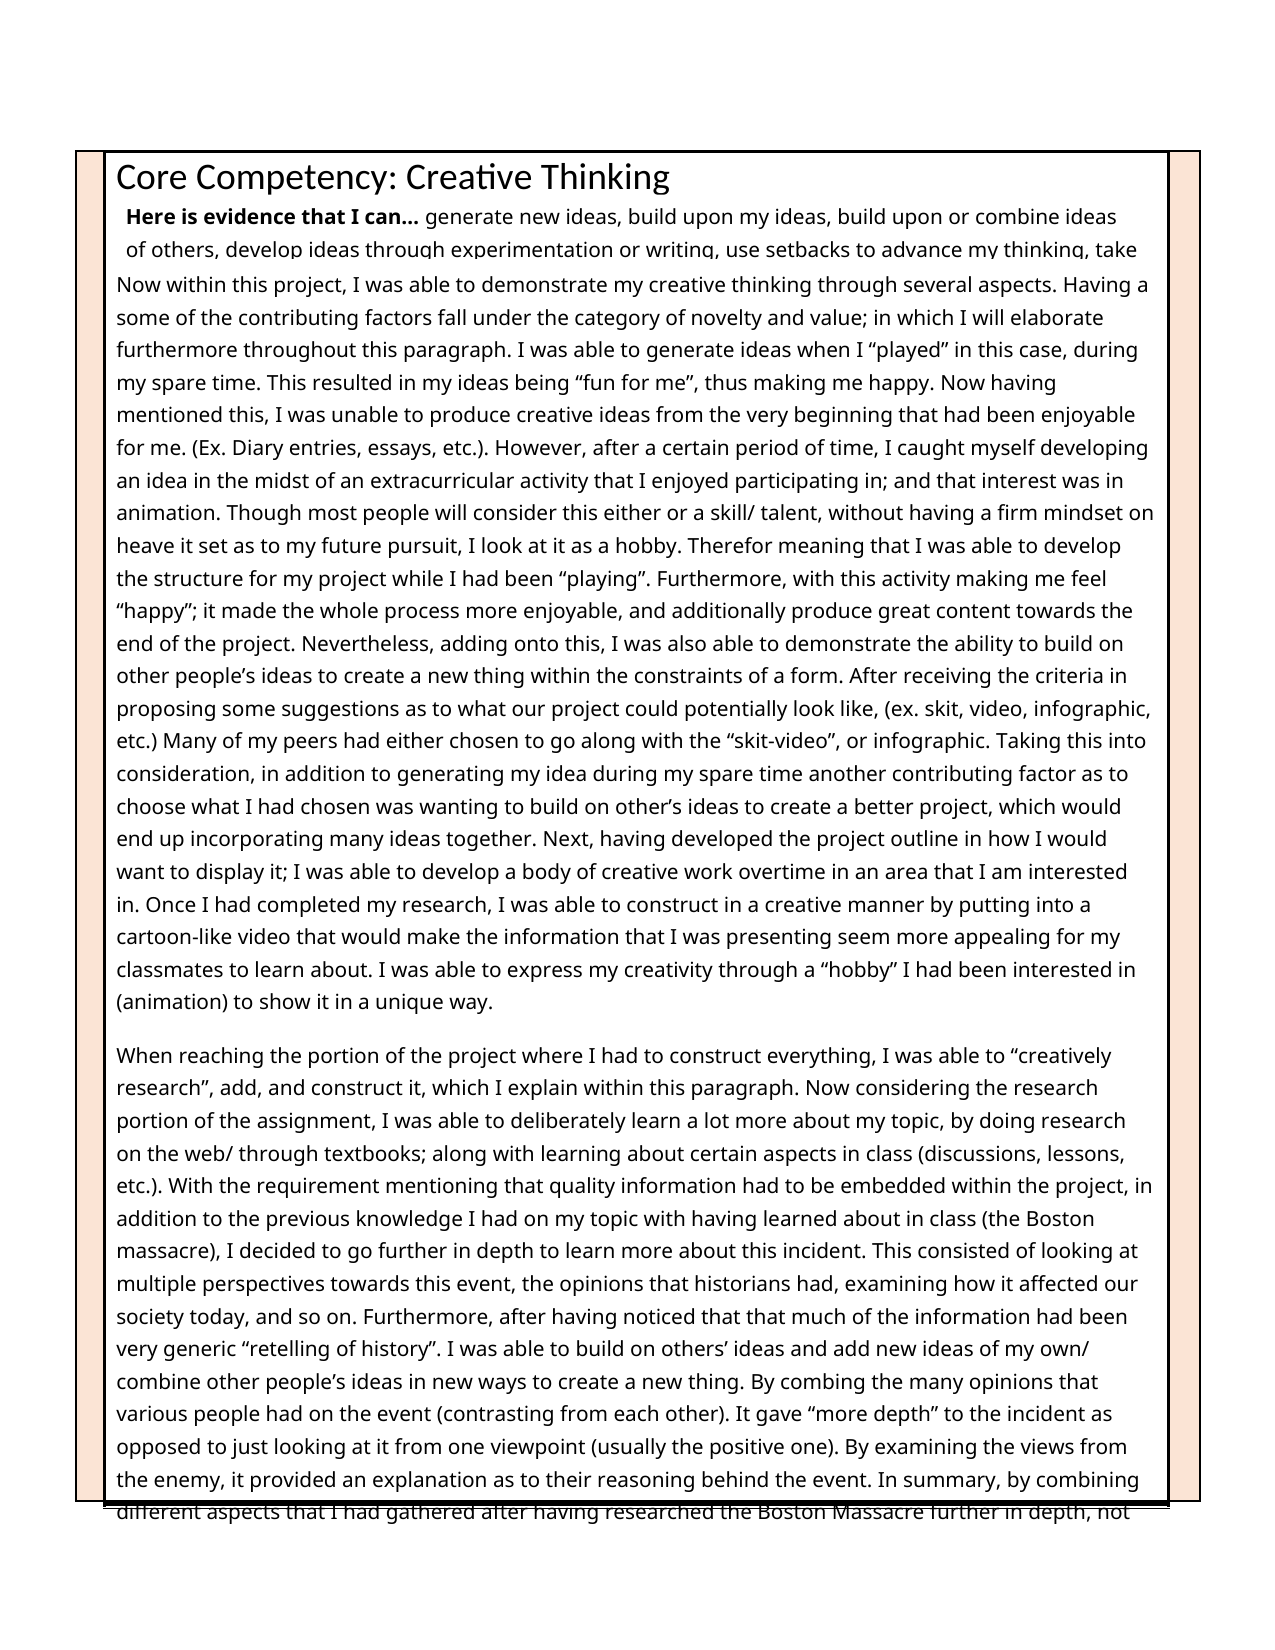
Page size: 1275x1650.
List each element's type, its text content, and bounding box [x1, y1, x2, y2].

table_header [77, 152, 103, 1500]
table_header [1170, 152, 1199, 1500]
table_header Core Competency: Creative Thinking Now within this project, I was able to demonstrate my creative thinking through several aspects. Having a some of the contributing factors fall under the category of novelty and value; in which I will elaborate furthermore throughout this paragraph. I was able to generate ideas when I “played” in this case, during my spare time. This resulted in my ideas being “fun for me”, thus making me happy. Now having mentioned this, I was unable to produce creative ideas from the very beginning that had been enjoyable for me. (Ex. Diary entries, essays, etc.). However, after a certain period of time, I caught myself developing an idea in the midst of an extracurricular activity that I enjoyed participating in; and that interest was in animation. Though most people will consider this either or a skill/ talent, without having a firm mindset on heave it set as to my future pursuit, I look at it as a hobby. Therefor meaning that I was able to develop the structure for my project while I had been “playing”. Furthermore, with this activity making me feel “happy”; it made the whole process more enjoyable, and additionally produce great content towards the end of the project. Nevertheless, adding onto this, I was also able to demonstrate the ability to build on other people’s ideas to create a new thing within the constraints of a form. After receiving the criteria in proposing some suggestions as to what our project could potentially look like, (ex. skit, video, infographic, etc.) Many of my peers had either chosen to go along with the “skit-video”, or infographic. Taking this into consideration, in addition to generating my idea during my spare time another contributing factor as to choose what I had chosen was wanting to build on other’s ideas to create a better project, which would end up incorporating many ideas together. Next, having developed the project outline in how I would want to display it; I was able to develop a body of creative work overtime in an area that I am interested in. Once I had completed my research, I was able to construct in a creative manner by putting into a cartoon-like video that would make the information that I was presenting seem more appealing for my classmates to learn about. I was able to express my creativity through a “hobby” I had been interested in (animation) to show it in a unique way. When reaching the portion of the project where I had to construct everything, I was able to “creatively research”, add, and construct it, which I explain within this paragraph. Now considering the research portion of the assignment, I was able to deliberately learn a lot more about my topic, by doing research on the web/ through textbooks; along with learning about certain aspects in class (discussions, lessons, etc.). With the requirement mentioning that quality information had to be embedded within the project, in addition to the previous knowledge I had on my topic with having learned about in class (the Boston massacre), I decided to go further in depth to learn more about this incident. This consisted of looking at multiple perspectives towards this event, the opinions that historians had, examining how it affected our society today, and so on. Furthermore, after having noticed that that much of the information had been very generic “retelling of history”. I was able to build on others’ ideas and add new ideas of my own/ combine other people’s ideas in new ways to create a new thing. By combing the many opinions that various people had on the event (contrasting from each other). It gave “more depth” to the incident as opposed to just looking at it from one viewpoint (usually the positive one). By examining the views from the enemy, it provided an explanation as to their reasoning behind the event. In summary, by combining different aspects that I had gathered after having researched the Boston Massacre further in depth, not only did it stand out from many different articles, but it also gave more perspective as well. Now throughout the process of creating this project, there had been many times where I had gotten “bored” of it and lacked creativity. Which is why I was able to generate strategies for quieting my conscious mind (e.g. walking away for a while, doing something relaxing) so that I can be more creative. By doing this, not only did it give my brain a break from all the research, etc. But it gave me a chance to peruse my other interests during that time, in which I was able to become more creative, which would ultimately help to benefit my project. For example, when deciding to take a break for a while, to peruse my other interest (guitar/ singing), I gained more ideas as to how I could benefit my project, and with the singing component, it inspired me to create a poem based on the event, and incorporate it into the assignment. Finally, in the sense of developing ideas, I was able to adjust, learn from, expand on my ideas, which I will followingly discuss. Now with having mentioned that I had chosen the Boston Massacre as my core topic. Beforehand, I had chosen the declaration of independence. For I had assumed that since we had received the most information about it in class, it would be the easiest to talk about. However, after beginning the research portion, I had quickly realized the huge quantity of information that the declaration of independence had supporting it. Being such a major event. Now with the time frame provided to complete this assignment, I realized that with the method that I was deciding to present it in, it would take forever to complete the assignment. In addition to this. With it being such a major event, many people knew the majority of what happened. This caused me to change what I had originally intended to do. Halfway through the project, I had lost a lot of confidence within my project with having been at it for a long period of time. This resulting in me procrastinating on the assignment cause me to finish it at the last minute. Nonetheless, I was able to build the skills of time management, and persistence I needed to make my ideas work, even though it took a few tries. I was able to demonstrate persistence by not giving up the first time that I had lost the majority of my progress, and furthermore show it towards the end when I “had lost faith” in the project. Through this project however, I am able to use my experiences with various steps and attempts to direct my future work. I was able to take away time-management skills and learning to not wait till the last minute to finish an assignment to prevent problems, such as risking not having enough time to finish an assignment in the event that my work is lost. Ways I want to improve are… As discussed above, something that I would improve for next time if I were to do the project again, is to improve my time management skills, and decrease procrastination to maximize productivity, and relive the stress of not finishing the assignment on time. Another thing that I would improve, is to spend more time to choose more reliable sites in order to make sure the information that I am recording is accurate, as opposed to sharing incorrect information. [106, 153, 1167, 1500]
